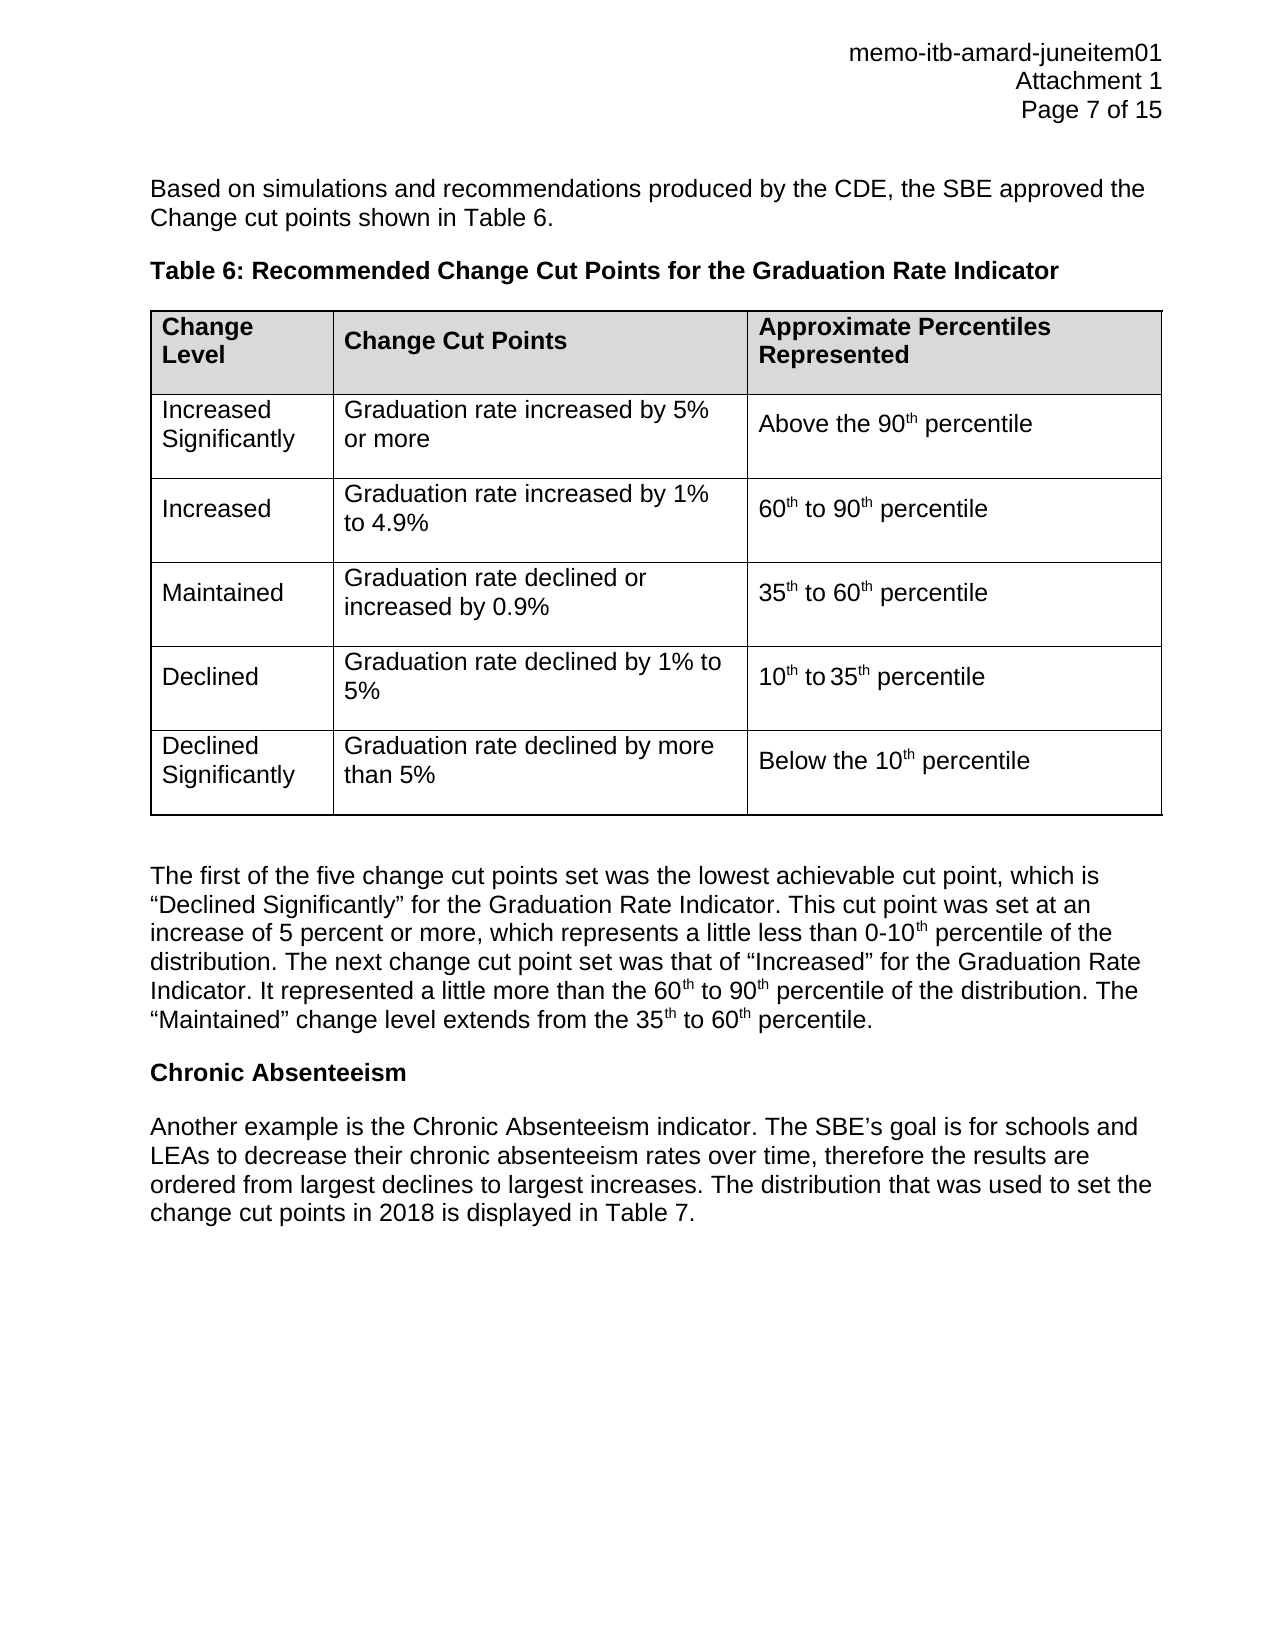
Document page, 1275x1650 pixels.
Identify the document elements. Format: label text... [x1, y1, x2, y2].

table_cell Above the 90th percentile [748, 395, 1161, 478]
table_cell Increased Significantly [152, 395, 333, 478]
table_header Change Cut Points [334, 312, 747, 394]
text The first of the five change cut points set was the lowest achievable cut point, which is “Declined Significantly” for the Graduation Rate Indicator. This cut point was set at an increase of 5 percent or more, which represents a little less than 0-10th percentile of the distribution. The next change cut point set was that of “Increased” for the Graduation Rate Indicator. It represented a little more than the 60th to 90th percentile of the distribution. The “Maintained” change level extends from the 35th to 60th percentile. [150, 861, 1162, 1033]
table_cell 35th to 60th percentile [748, 563, 1161, 646]
subtitle Table 6: Recommended Change Cut Points for the Graduation Rate Indicator [150, 256, 1162, 285]
table_cell Graduation rate declined by more than 5% [334, 731, 747, 814]
table_header Change Level [152, 312, 333, 394]
table_cell Declined Significantly [152, 731, 333, 814]
table_cell Graduation rate declined or increased by 0.9% [334, 563, 747, 646]
table_cell Increased [152, 479, 333, 562]
text Another example is the Chronic Absenteeism indicator. The SBE’s goal is for schools and LEAs to decrease their chronic absenteeism rates over time, therefore the results are ordered from largest declines to largest increases. The distribution that was used to set the change cut points in 2018 is displayed in Table 7. [150, 1112, 1162, 1227]
table_cell 60th to 90th percentile [748, 479, 1161, 562]
table_cell Declined [152, 647, 333, 730]
subtitle Chronic Absenteeism [150, 1058, 1162, 1087]
text Based on simulations and recommendations produced by the CDE, the SBE approved the Change cut points shown in Table 6. [150, 174, 1162, 231]
table_cell 10th to 35th percentile [748, 647, 1161, 730]
table_cell Maintained [152, 563, 333, 646]
table_cell Graduation rate increased by 5% or more [334, 395, 747, 478]
table_cell Below the 10th percentile [748, 731, 1161, 814]
table_header Approximate Percentiles Represented [748, 312, 1161, 394]
table_cell Graduation rate declined by 1% to 5% [334, 647, 747, 730]
table_cell Graduation rate increased by 1% to 4.9% [334, 479, 747, 562]
